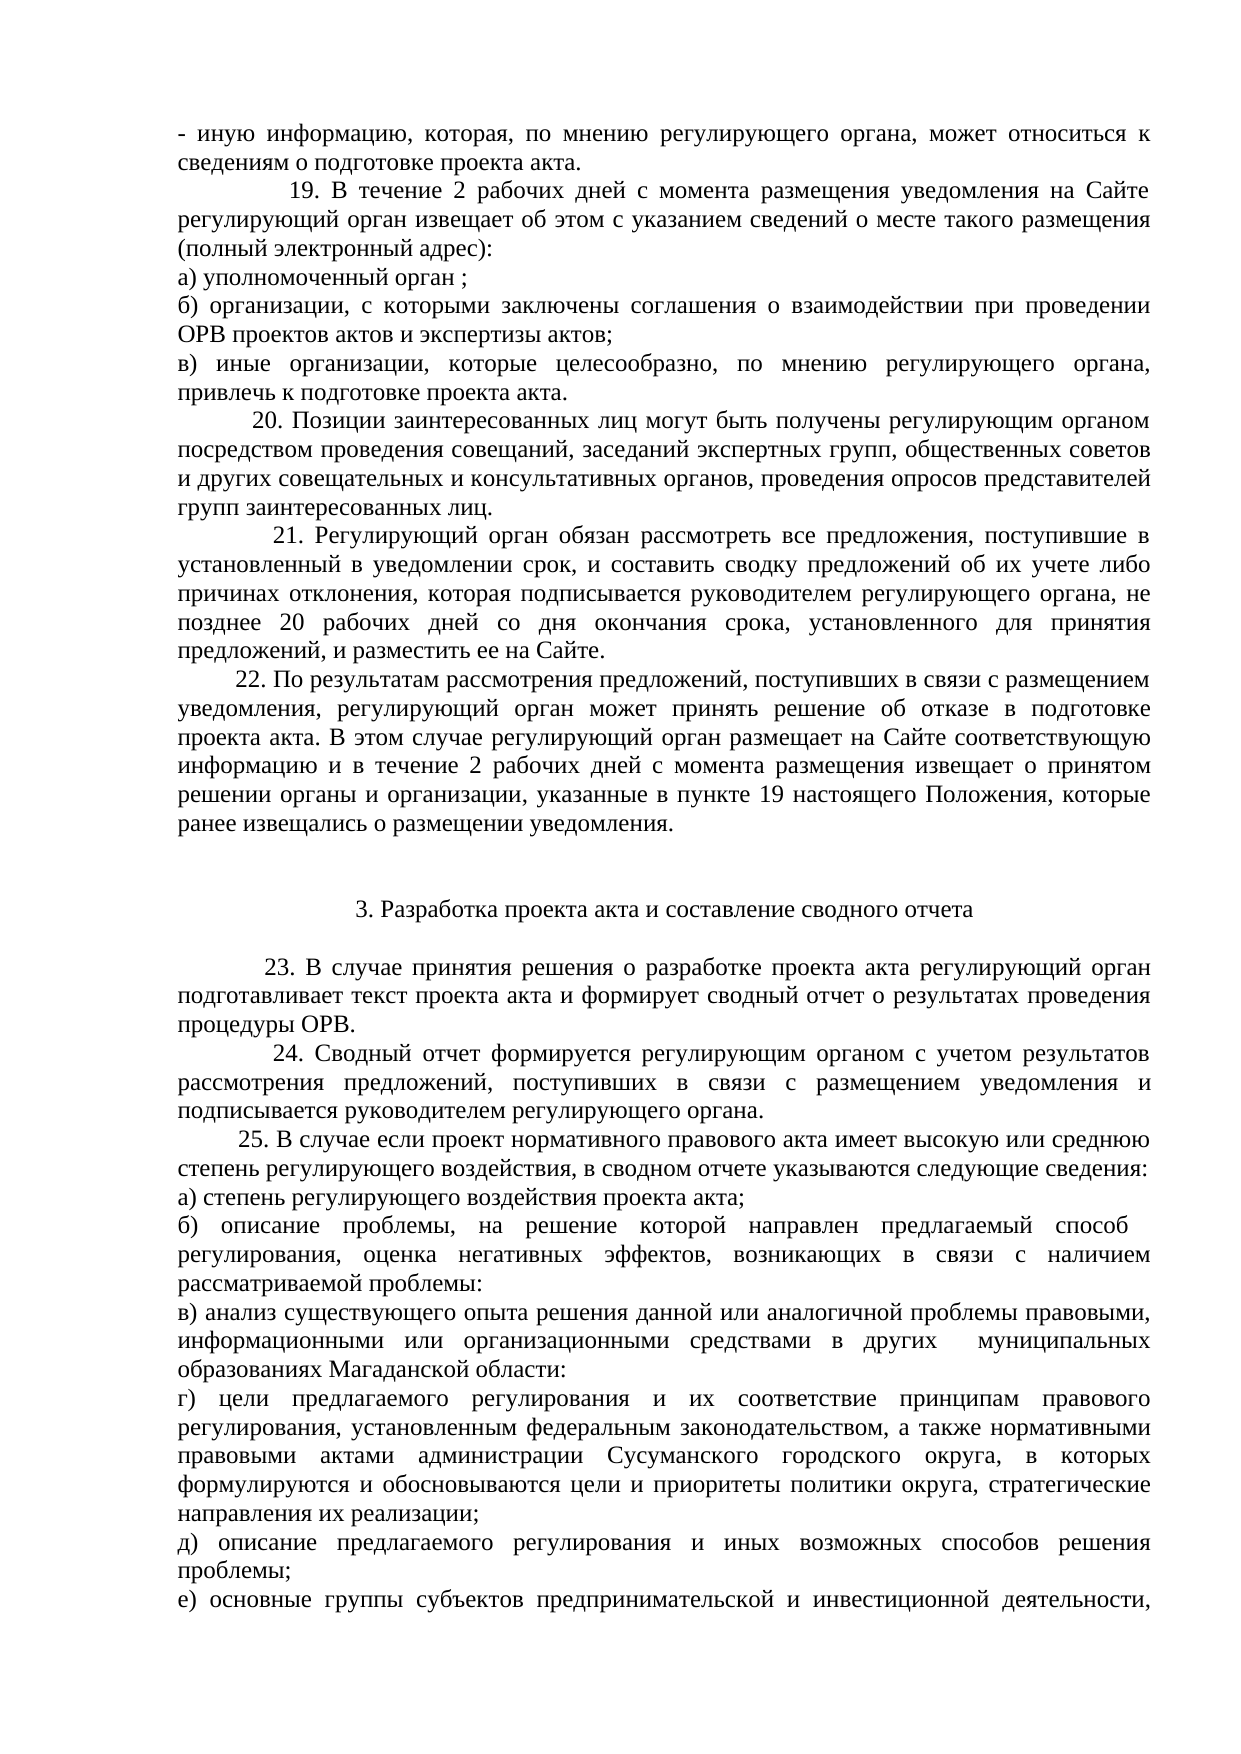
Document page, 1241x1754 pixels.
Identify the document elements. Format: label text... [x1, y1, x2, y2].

text 23. В случае принятия решения о разработке проекта акта регулирующий орган подготавливает текст проекта акта и формирует сводный отчет о результатах проведения процедуры ОРВ. [177, 952, 1152, 1038]
text 19. В течение 2 рабочих дней с момента размещения уведомления на Сайте регулирующий орган извещает об этом с указанием сведений о месте такого размещения (полный электронный адрес): [177, 176, 1152, 262]
text б) организации, с которыми заключены соглашения о взаимодействии при проведении ОРВ проектов актов и экспертизы актов; [177, 291, 1152, 348]
text а) уполномоченный орган ; [177, 262, 1152, 291]
text а) степень регулирующего воздействия проекта акта; [177, 1182, 1152, 1211]
text б) описание проблемы, на решение которой направлен предлагаемый способ регулирования, оценка негативных эффектов, возникающих в связи с наличием рассматриваемой проблемы: [177, 1211, 1152, 1297]
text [177, 118, 1152, 176]
text 20. Позиции заинтересованных лиц могут быть получены регулирующим органом посредством проведения совещаний, заседаний экспертных групп, общественных советов и других совещательных и консультативных органов, проведения опросов представителей групп заинтересованных лиц. [177, 406, 1152, 521]
text 21. Регулирующий орган обязан рассмотреть все предложения, поступившие в установленный в уведомлении срок, и составить сводку предложений об их учете либо причинах отклонения, которая подписывается руководителем регулирующего органа, не позднее 20 рабочих дней со дня окончания срока, установленного для принятия предложений, и разместить ее на Сайте. [177, 521, 1152, 664]
text в) иные организации, которые целесообразно, по мнению регулирующего органа, привлечь к подготовке проекта акта. [177, 348, 1152, 406]
text г) цели предлагаемого регулирования и их соответствие принципам правового регулирования, установленным федеральным законодательством, а также нормативными правовыми актами администрации Сусуманского городского округа, в которых формулируются и обосновываются цели и приоритеты политики округа, стратегические направления их реализации; [177, 1383, 1152, 1527]
text 22. По результатам рассмотрения предложений, поступивших в связи с размещением уведомления, регулирующий орган может принять решение об отказе в подготовке проекта акта. В этом случае регулирующий орган размещает на Сайте соответствующую информацию и в течение 2 рабочих дней с момента размещения извещает о принятом решении органы и организации, указанные в пункте 19 настоящего Положения, которые ранее извещались о размещении уведомления. [177, 664, 1152, 837]
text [177, 1527, 1152, 1613]
text 25. В случае если проект нормативного правового акта имеет высокую или среднюю степень регулирующего воздействия, в сводном отчете указываются следующие сведения: [177, 1124, 1152, 1182]
text 24. Сводный отчет формируется регулирующим органом с учетом результатов рассмотрения предложений, поступивших в связи с размещением уведомления и подписывается руководителем регулирующего органа. [177, 1038, 1152, 1124]
text 3. Разработка проекта акта и составление сводного отчета [177, 894, 1152, 923]
text в) анализ существующего опыта решения данной или аналогичной проблемы правовыми, информационными или организационными средствами в других муниципальных образованиях Магаданской области: [177, 1297, 1152, 1383]
